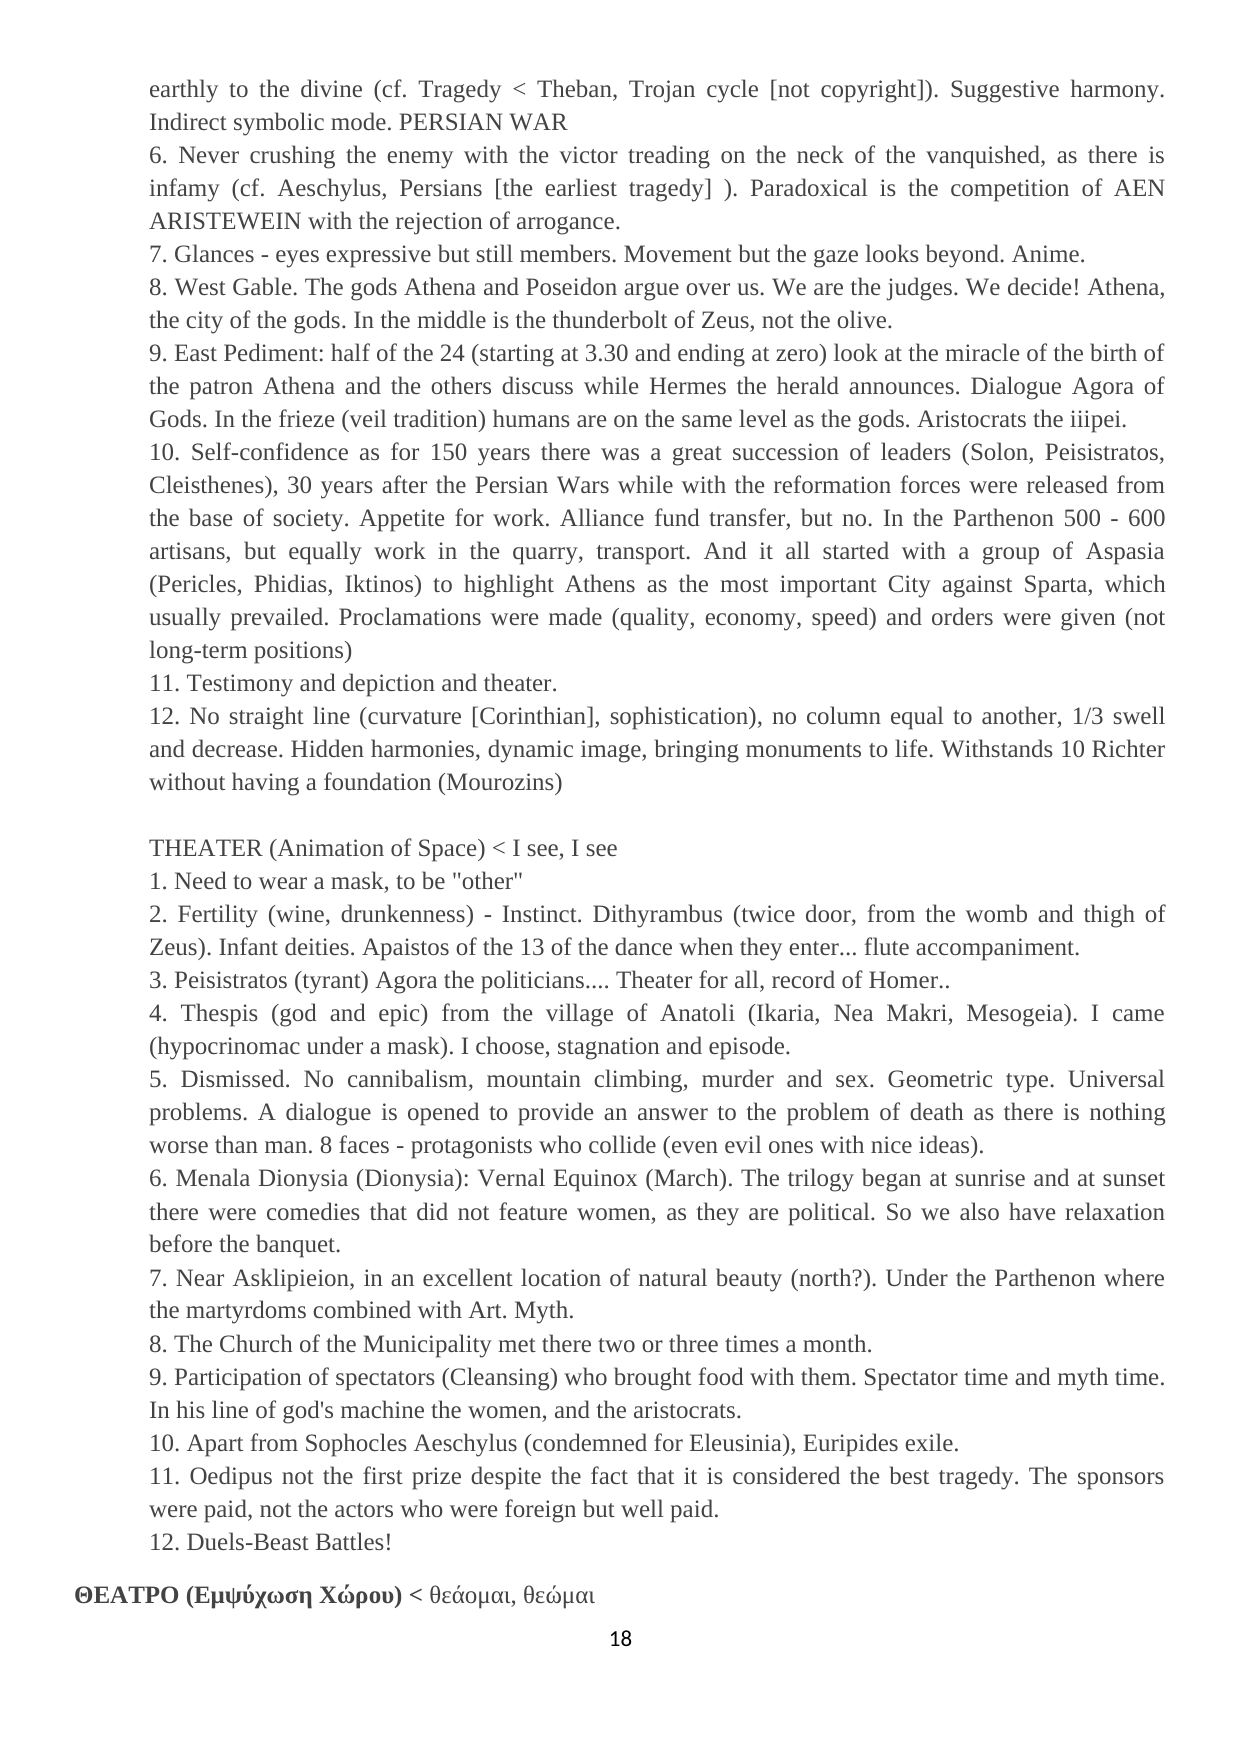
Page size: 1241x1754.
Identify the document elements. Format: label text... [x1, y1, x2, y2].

list 12. No straight line (curvature [Corinthian], sophistication), no column equal to another, 1/3 swell and decrease. Hidden harmonies, dynamic image, bringing monuments to life. Withstands 10 Richter without having a foundation (Mourozins) [149, 701, 1167, 796]
list 3. Peisistratos (tyrant) Agora the politicians.... Theater for all, record of Homer.. [149, 965, 1167, 994]
list 5. Dismissed. No cannibalism, mountain climbing, murder and sex. Geometric type. Universal problems. A dialogue is opened to provide an answer to the problem of death as there is nothing worse than man. 8 faces - protagonists who collide (even evil ones with nice ideas). [149, 1064, 1167, 1159]
list 8. The Church of the Municipality met there two or three times a month. [149, 1329, 1167, 1357]
list 11. Oedipus not the first prize despite the fact that it is considered the best tragedy. The sponsors were paid, not the actors who were foreign but well paid. [149, 1461, 1167, 1522]
list 9. Participation of spectators (Cleansing) who brought food with them. Spectator time and myth time. In his line of god's machine the women, and the aristocrats. [149, 1362, 1167, 1423]
list 9. East Pediment: half of the 24 (starting at 3.30 and ending at zero) look at the miracle of the birth of the patron Athena and the others discuss while Hermes the herald announces. Dialogue Agora of Gods. In the frieze (veil tradition) humans are on the same level as the gods. Aristocrats the iiipei. [149, 338, 1167, 433]
list 6. Menala Dionysia (Dionysia): Vernal Equinox (March). The trilogy began at sunrise and at sunset there were comedies that did not feature women, as they are political. So we also have relaxation before the banquet. [149, 1163, 1167, 1258]
list 8. West Gable. The gods Athena and Poseidon argue over us. We are the judges. We decide! Athena, the city of the gods. In the middle is the thunderbolt of Zeus, not the olive. [149, 272, 1167, 334]
text ΘΕΑΤΡΟ (Εμψύχωση Χώρου) < θεάομαι, θεώμαι [74, 1581, 1167, 1609]
list 7. Glances - eyes expressive but still members. Movement but the gaze looks beyond. Anime. [149, 239, 1167, 268]
list 2. Fertility (wine, drunkenness) - Instinct. Dithyrambus (twice door, from the womb and thigh of Zeus). Infant deities. Apaistos of the 13 of the dance when they enter... flute accompaniment. [149, 899, 1167, 961]
list 1. Need to wear a mask, to be "other" [149, 866, 1167, 895]
list 6. Never crushing the enemy with the victor treading on the neck of the vanquished, as there is infamy (cf. Aeschylus, Persians [the earliest tragedy] ). Paradoxical is the competition of AEN ARISTEWEIN with the rejection of arrogance. [149, 140, 1167, 235]
list 12. Duels-Beast Battles! [149, 1527, 1167, 1556]
list THEATER (Animation of Space) < I see, I see [149, 833, 1167, 862]
list 11. Testimony and depiction and theater. [149, 668, 1167, 697]
list 10. Self-confidence as for 150 years there was a great succession of leaders (Solon, Peisistratos, Cleisthenes), 30 years after the Persian Wars while with the reformation forces were released from the base of society. Appetite for work. Alliance fund transfer, but no. In the Parthenon 500 - 600 artisans, but equally work in the quarry, transport. And it all started with a group of Aspasia (Pericles, Phidias, Iktinos) to highlight Athens as the most important City against Sparta, which usually prevailed. Proclamations were made (quality, economy, speed) and orders were given (not long-term positions) [149, 437, 1167, 664]
list 4. Thespis (god and epic) from the village of Anatoli (Ikaria, Nea Makri, Mesogeia). I came (hypocrinomac under a mask). I choose, stagnation and episode. [149, 998, 1167, 1060]
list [149, 74, 1167, 136]
list 10. Apart from Sophocles Aeschylus (condemned for Eleusinia), Euripides exile. [149, 1428, 1167, 1456]
list 7. Near Asklipieion, in an excellent location of natural beauty (north?). Under the Parthenon where the martyrdoms combined with Art. Myth. [149, 1263, 1167, 1324]
